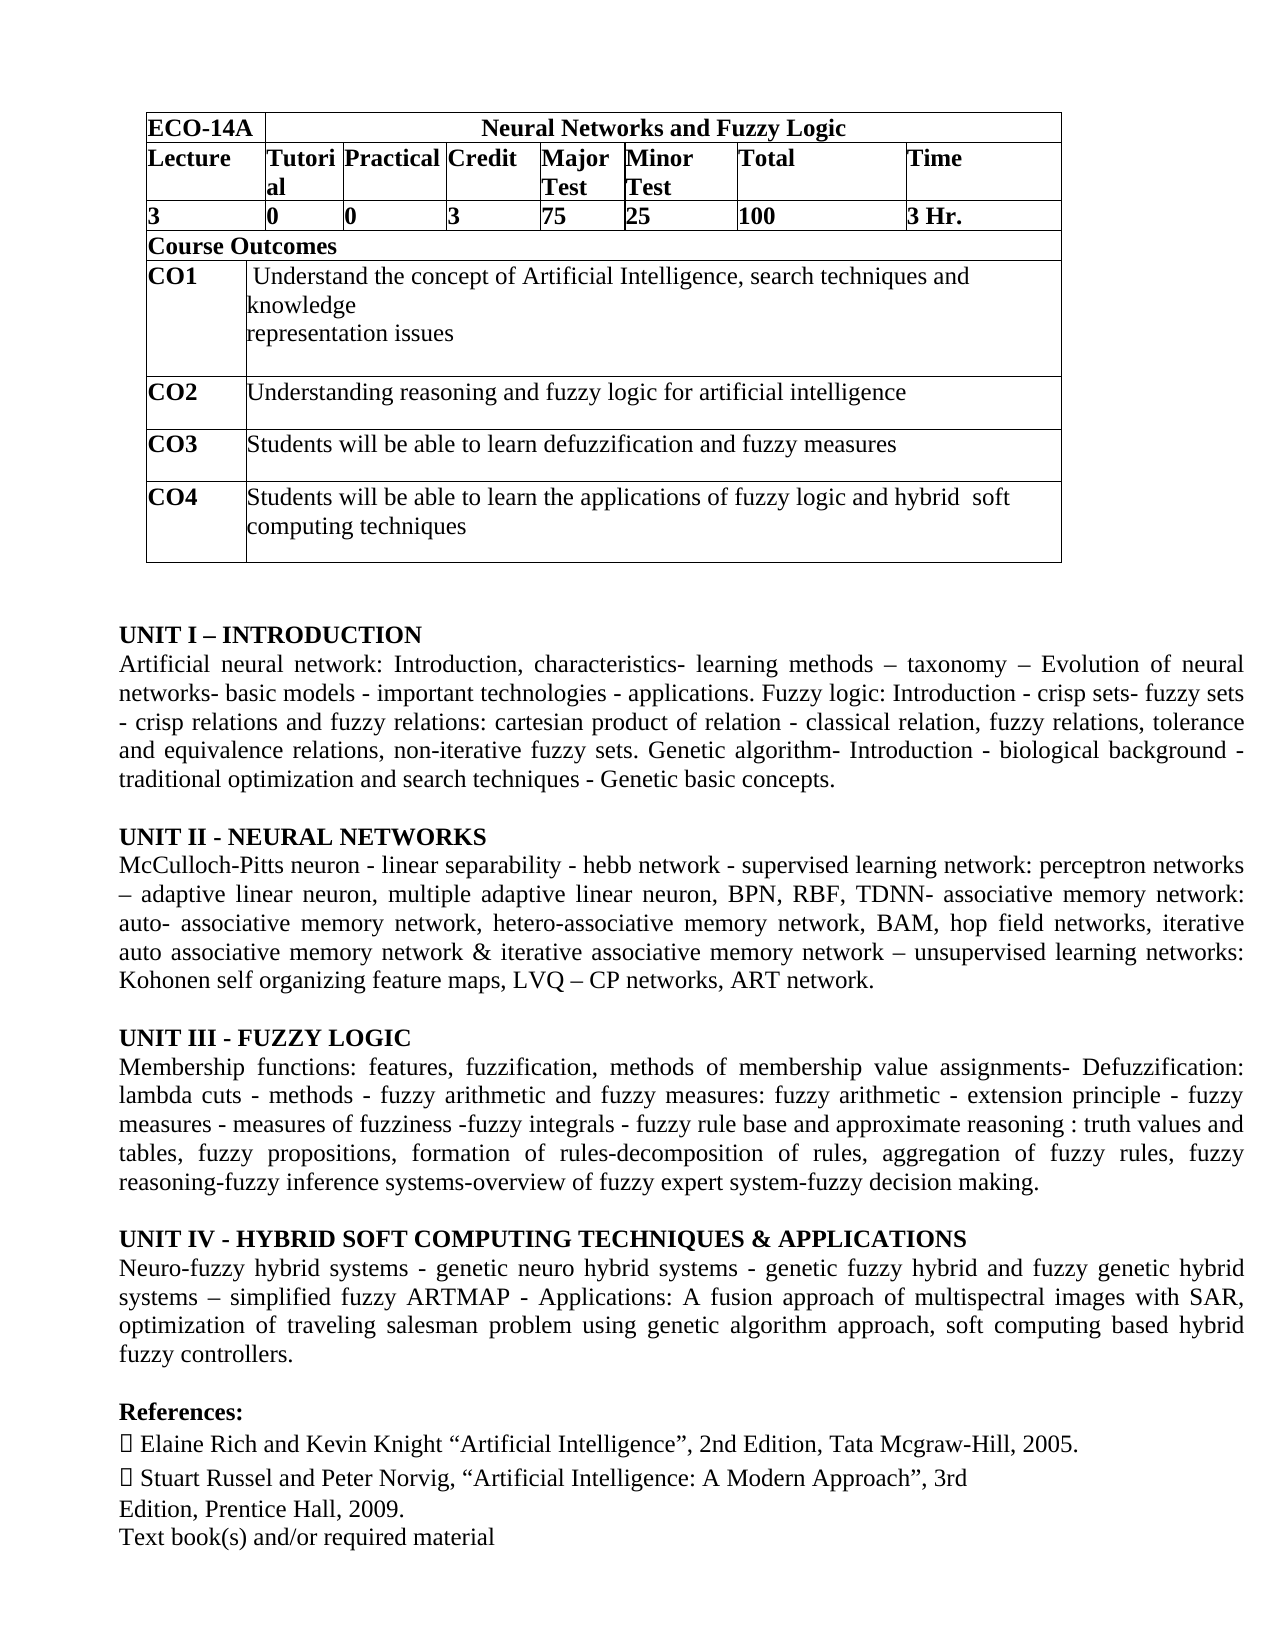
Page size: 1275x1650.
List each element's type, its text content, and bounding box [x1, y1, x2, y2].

text UNIT III - FUZZY LOGIC [119, 1023, 1246, 1052]
text  Elaine Rich and Kevin Knight “Artificial Intelligence”, 2nd Edition, Tata Mcgraw-Hill, 2005. [119, 1426, 1246, 1460]
text Text book(s) and/or required material [119, 1522, 1246, 1551]
table_header ECO-14A [147, 113, 265, 142]
table_cell 0 [344, 201, 446, 230]
table_cell Major Test [541, 143, 624, 200]
table_cell Credit [447, 143, 540, 200]
table_cell Course Outcomes [147, 231, 1061, 260]
table_cell 3 Hr. [907, 201, 1061, 230]
text Membership functions: features, fuzzification, methods of membership value assignments- Defuzzification: lambda cuts - methods - fuzzy arithmetic and fuzzy measures: fuzzy arithmetic - extension principle - fuzzy measures - measures of fuzziness -fuzzy integrals - fuzzy rule base and approximate reasoning : truth values and tables, fuzzy propositions, formation of rules-decomposition of rules, aggregation of fuzzy rules, fuzzy reasoning-fuzzy inference systems-overview of fuzzy expert system-fuzzy decision making. [119, 1052, 1246, 1196]
table_cell Students will be able to learn defuzzification and fuzzy measures [247, 430, 1061, 481]
text  Stuart Russel and Peter Norvig, “Artificial Intelligence: A Modern Approach”, 3rd [119, 1460, 1246, 1494]
table_cell 3 [147, 201, 265, 230]
table_cell 100 [738, 201, 906, 230]
table_cell 3 [447, 201, 540, 230]
text Neuro-fuzzy hybrid systems - genetic neuro hybrid systems - genetic fuzzy hybrid and fuzzy genetic hybrid systems – simplified fuzzy ARTMAP - Applications: A fusion approach of multispectral images with SAR, optimization of traveling salesman problem using genetic algorithm approach, soft computing based hybrid fuzzy controllers. [119, 1253, 1246, 1368]
table_cell Practical [344, 143, 446, 200]
text UNIT II - NEURAL NETWORKS [119, 822, 1246, 851]
text Edition, Prentice Hall, 2009. [119, 1494, 1246, 1522]
table_cell 0 [266, 201, 343, 230]
table_cell Tutorial [266, 143, 343, 200]
table_cell 75 [541, 201, 624, 230]
table_cell Total [738, 143, 906, 200]
text Artificial neural network: Introduction, characteristics- learning methods – taxonomy – Evolution of neural networks- basic models - important technologies - applications. Fuzzy logic: Introduction - crisp sets- fuzzy sets - crisp relations and fuzzy relations: cartesian product of relation - classical relation, fuzzy relations, tolerance and equivalence relations, non-iterative fuzzy sets. Genetic algorithm- Introduction - biological background - traditional optimization and search techniques - Genetic basic concepts. [119, 649, 1246, 793]
text UNIT I – INTRODUCTION [119, 621, 1246, 649]
table_cell CO3 [147, 430, 246, 481]
table_cell CO4 [147, 482, 246, 562]
table_cell Understand the concept of Artificial Intelligence, search techniques and knowledge representation issues [247, 261, 1061, 376]
table_cell Lecture [147, 143, 265, 200]
table_cell Understanding reasoning and fuzzy logic for artificial intelligence [247, 377, 1061, 428]
table_cell CO1 [147, 261, 246, 376]
table_cell CO2 [147, 377, 246, 428]
table_cell 25 [626, 201, 737, 230]
text References: [119, 1397, 1246, 1426]
text UNIT IV - HYBRID SOFT COMPUTING TECHNIQUES & APPLICATIONS [119, 1224, 1246, 1253]
table_cell Minor Test [626, 143, 737, 200]
table_header Neural Networks and Fuzzy Logic [266, 113, 1061, 142]
table_cell Students will be able to learn the applications of fuzzy logic and hybrid soft computing techniques [247, 482, 1061, 562]
table_cell Time [907, 143, 1061, 200]
text McCulloch-Pitts neuron - linear separability - hebb network - supervised learning network: perceptron networks – adaptive linear neuron, multiple adaptive linear neuron, BPN, RBF, TDNN- associative memory network: auto- associative memory network, hetero-associative memory network, BAM, hop field networks, iterative auto associative memory network & iterative associative memory network – unsupervised learning networks: Kohonen self organizing feature maps, LVQ – CP networks, ART network. [119, 851, 1246, 994]
